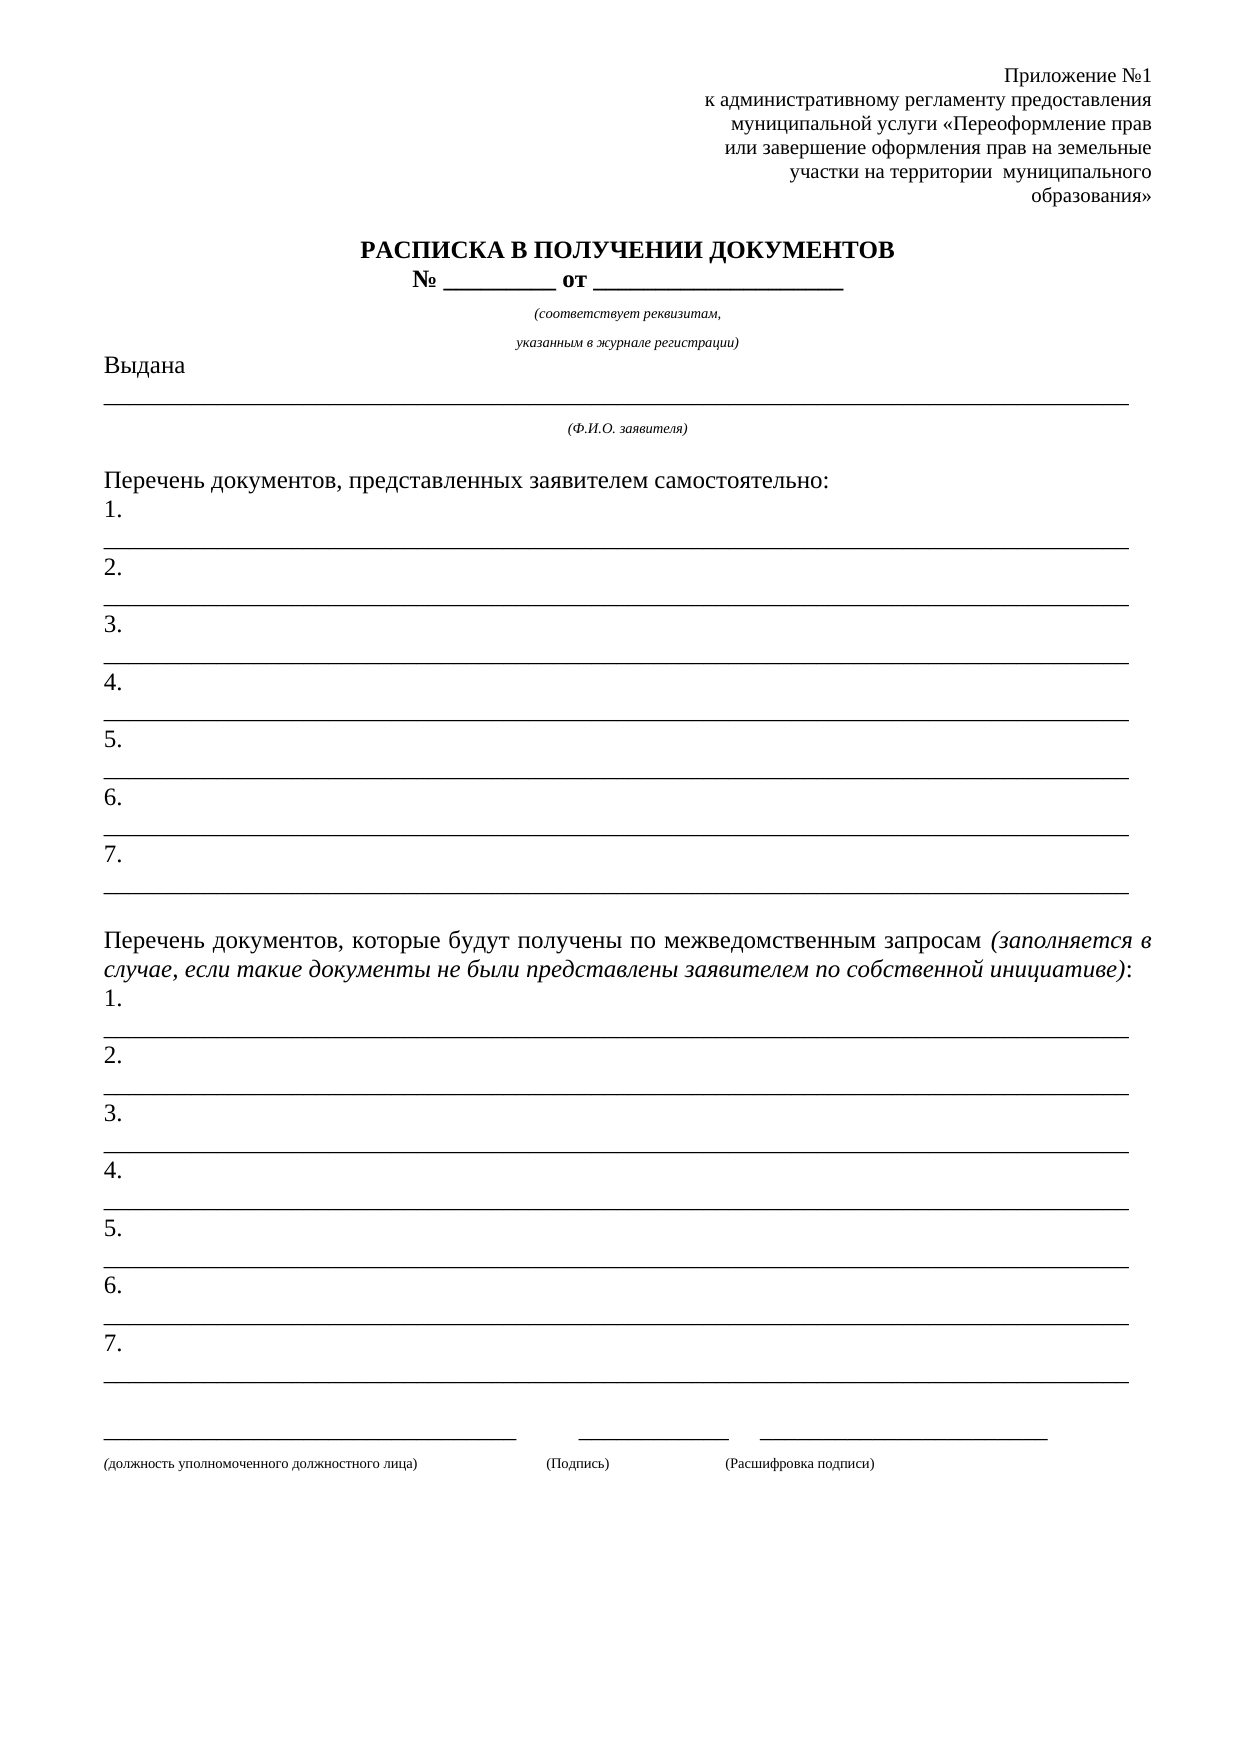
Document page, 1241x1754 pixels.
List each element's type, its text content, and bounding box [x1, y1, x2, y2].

text указанным в журнале регистрации) [103, 322, 1152, 351]
text _________________________________ ____________ _______________________ [103, 1414, 1152, 1443]
text __________________________________________________________________________________ [103, 379, 1152, 408]
text 4. __________________________________________________________________________________ [103, 667, 1152, 724]
text 2. __________________________________________________________________________________ [103, 552, 1152, 609]
text 7. __________________________________________________________________________________ [103, 1328, 1152, 1386]
text Перечень документов, представленных заявителем самостоятельно: [103, 466, 1152, 494]
text 5. __________________________________________________________________________________ [103, 1213, 1152, 1271]
text 3. __________________________________________________________________________________ [103, 609, 1152, 667]
text Перечень документов, которые будут получены по межведомственным запросам (заполняется в случае, если такие документы не были представлены заявителем по собственной инициативе): [103, 926, 1152, 983]
text 4. __________________________________________________________________________________ [103, 1156, 1152, 1213]
text к административному регламенту предоставления муниципальной услуги «Переоформление прав или завершение оформления прав на земельные участки на территории муниципального образования» [694, 87, 1152, 207]
text Выдана [103, 351, 1152, 379]
text 1. __________________________________________________________________________________ [103, 983, 1152, 1041]
text РАСПИСКА В ПОЛУЧЕНИИ ДОКУМЕНТОВ [103, 236, 1152, 264]
text (соответствует реквизитам, [103, 293, 1152, 322]
text __________________________________________________________________________________ [103, 753, 1152, 782]
text 7. __________________________________________________________________________________ [103, 839, 1152, 897]
text 2. __________________________________________________________________________________ [103, 1041, 1152, 1098]
text 5. [103, 724, 1152, 753]
text (Ф.И.О. заявителя) [103, 408, 1152, 437]
text Приложение №1 [694, 62, 1152, 87]
text 3. __________________________________________________________________________________ [103, 1098, 1152, 1156]
text 6. __________________________________________________________________________________ [103, 782, 1152, 839]
text (должность уполномоченного должностного лица) (Подпись) (Расшифровка подписи) [103, 1443, 1152, 1472]
text 6. __________________________________________________________________________________ [103, 1271, 1152, 1328]
text 1. __________________________________________________________________________________ [103, 494, 1152, 552]
text № _________ от ____________________ [103, 264, 1152, 293]
